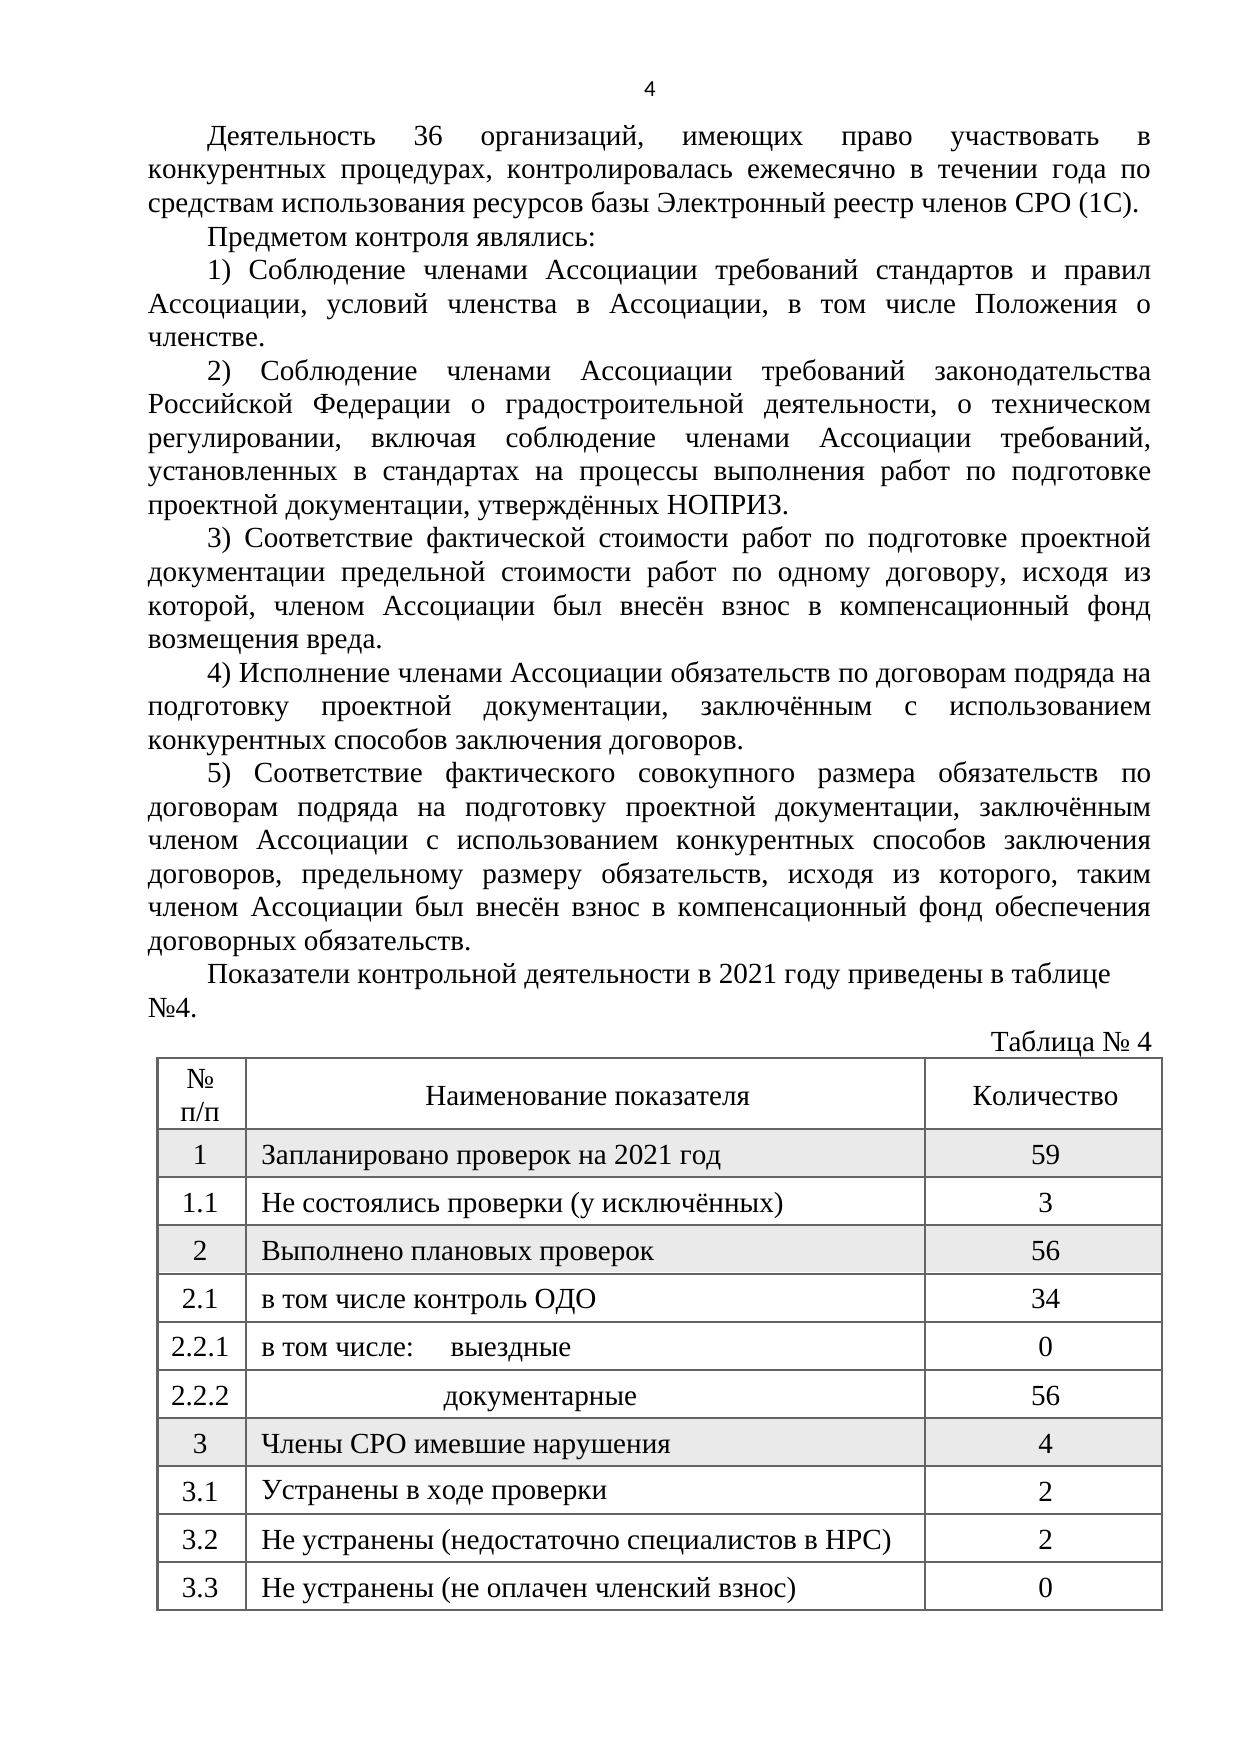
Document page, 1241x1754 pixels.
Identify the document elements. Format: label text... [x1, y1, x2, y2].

table_cell 2.2.1 [159, 1323, 245, 1369]
table_cell 0 [926, 1563, 1161, 1609]
table_cell 2 [926, 1467, 1161, 1513]
table_cell 3.3 [159, 1563, 245, 1609]
table_cell в том числе контроль ОДО [247, 1275, 924, 1321]
table_cell документарные [247, 1371, 924, 1417]
text 1) Соблюдение членами Ассоциации требований стандартов и правил Ассоциации, условий членства в Ассоциации, в том числе Положения о членстве. [148, 252, 1152, 353]
table_cell 1.1 [159, 1178, 245, 1224]
text 3) Соответствие фактической стоимости работ по подготовке проектной документации предельной стоимости работ по одному договору, исходя из которой, членом Ассоциации был внесён взнос в компенсационный фонд возмещения вреда. [148, 521, 1152, 655]
table_cell 56 [926, 1371, 1161, 1417]
text 2) Соблюдение членами Ассоциации требований законодательства Российской Федерации о градостроительной деятельности, о техническом регулировании, включая соблюдение членами Ассоциации требований, установленных в стандартах на процессы выполнения работ по подготовке проектной документации, утверждённых НОПРИЗ. [148, 353, 1152, 521]
table_header Наименование показателя [247, 1059, 924, 1128]
table_cell 56 [926, 1226, 1161, 1272]
table_cell 2.2.2 [159, 1371, 245, 1417]
table_cell 2 [926, 1515, 1161, 1561]
text Таблица № 4 [148, 1024, 1152, 1057]
table_cell Не состоялись проверки (у исключённых) [247, 1178, 924, 1224]
table_cell 3.1 [159, 1467, 245, 1513]
table_cell 59 [926, 1130, 1161, 1176]
table_cell Запланировано проверок на 2021 год [247, 1130, 924, 1176]
text 4) Исполнение членами Ассоциации обязательств по договорам подряда на подготовку проектной документации, заключённым с использованием конкурентных способов заключения договоров. [148, 655, 1152, 755]
text 5) Соответствие фактического совокупного размера обязательств по договорам подряда на подготовку проектной документации, заключённым членом Ассоциации с использованием конкурентных способов заключения договоров, предельному размеру обязательств, исходя из которого, таким членом Ассоциации был внесён взнос в компенсационный фонд обеспечения договорных обязательств. [148, 755, 1152, 957]
table_header № п/п [159, 1059, 245, 1128]
table_cell Выполнено плановых проверок [247, 1226, 924, 1272]
table_cell Устранены в ходе проверки [247, 1467, 924, 1513]
table_header Количество [926, 1059, 1161, 1128]
table_cell Члены СРО имевшие нарушения [247, 1419, 924, 1465]
text Предметом контроля являлись: [148, 219, 1152, 252]
table_cell 3.2 [159, 1515, 245, 1561]
table_cell Не устранены (недостаточно специалистов в НРС) [247, 1515, 924, 1561]
table_cell 2 [159, 1226, 245, 1272]
text Показатели контрольной деятельности в 2021 году приведены в таблице №4. [148, 957, 1152, 1024]
table_cell 1 [159, 1130, 245, 1176]
table_cell 34 [926, 1275, 1161, 1321]
table_cell 4 [926, 1419, 1161, 1465]
table_cell Не устранены (не оплачен членский взнос) [247, 1563, 924, 1609]
table_cell 2.1 [159, 1275, 245, 1321]
table_cell в том числе: выездные [247, 1323, 924, 1369]
table_cell 3 [926, 1178, 1161, 1224]
table_cell 3 [159, 1419, 245, 1465]
table_cell 0 [926, 1323, 1161, 1369]
text Деятельность 36 организаций, имеющих право участвовать в конкурентных процедурах, контролировалась ежемесячно в течении года по средствам использования ресурсов базы Электронный реестр членов СРО (1С). [148, 118, 1152, 219]
